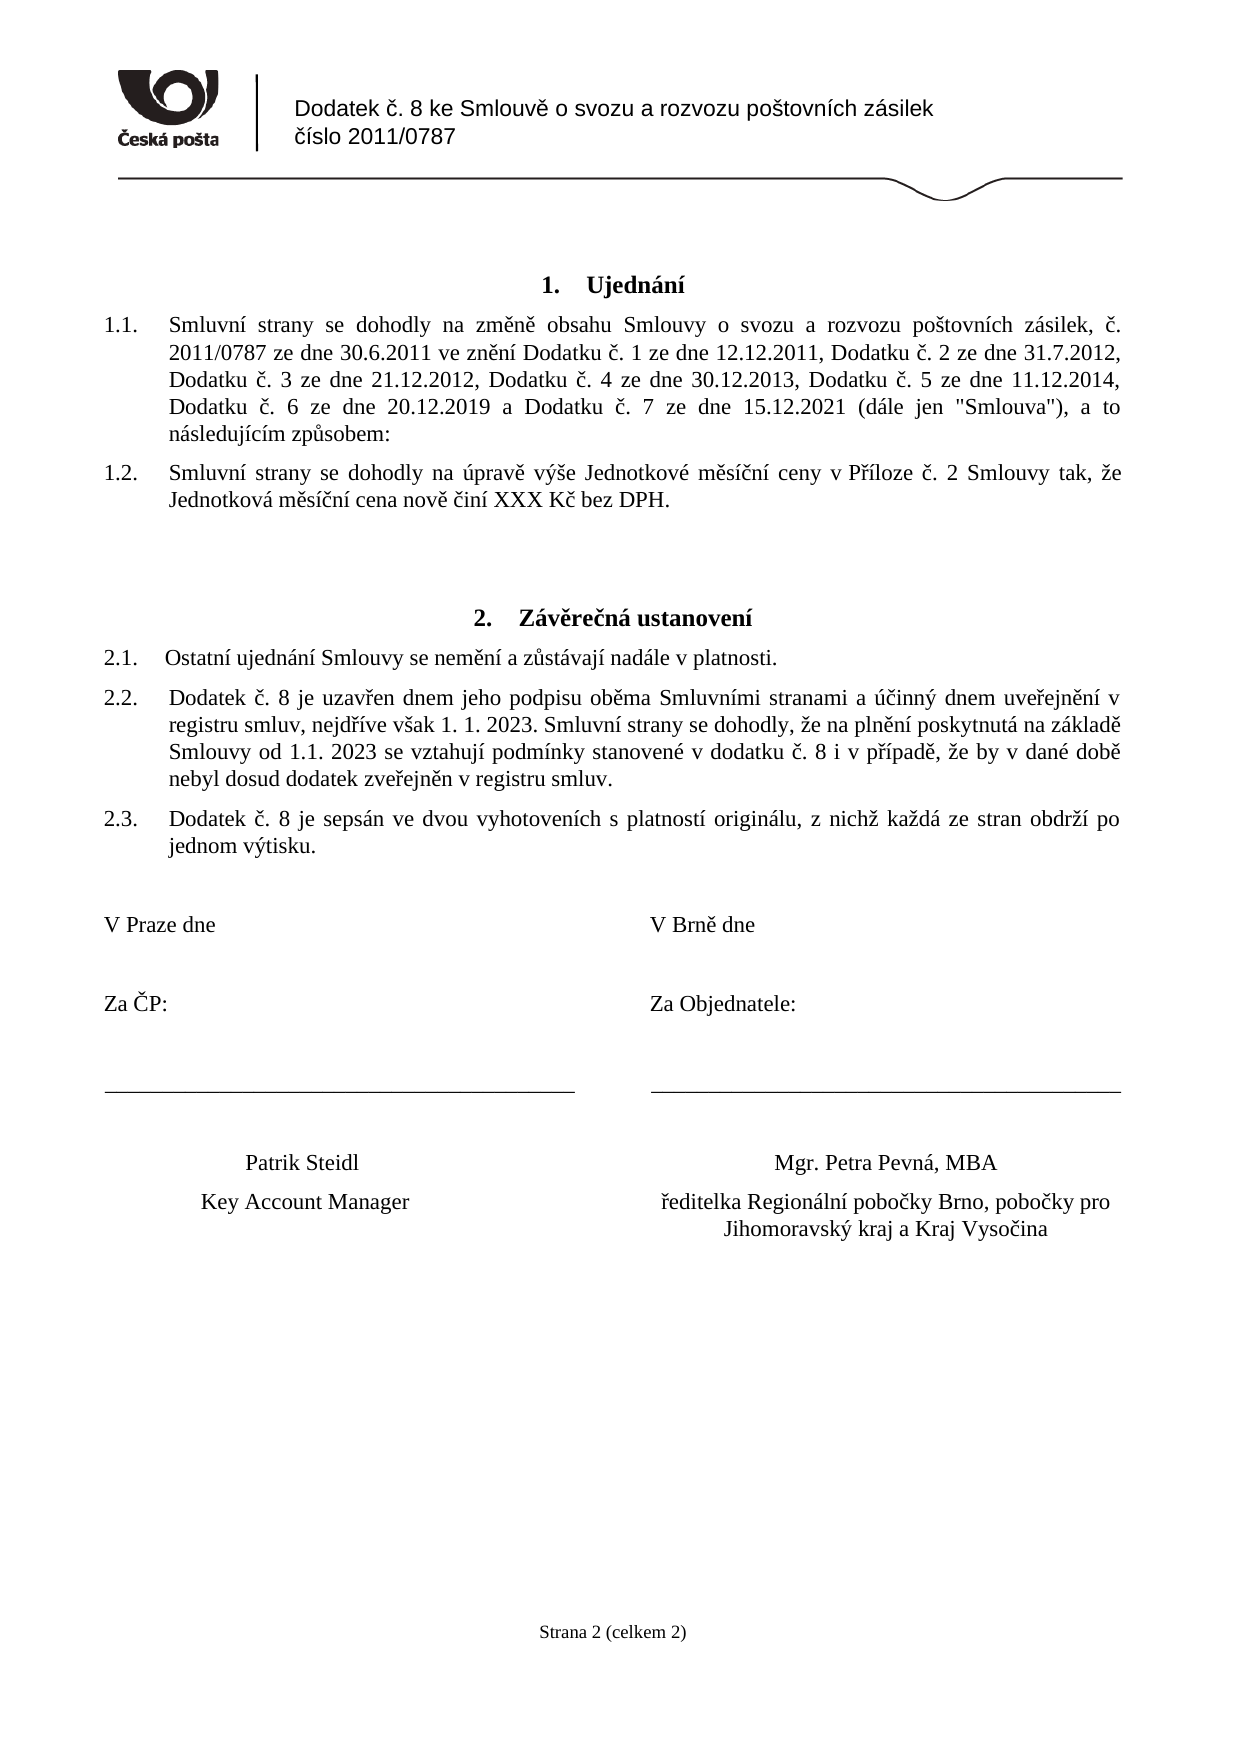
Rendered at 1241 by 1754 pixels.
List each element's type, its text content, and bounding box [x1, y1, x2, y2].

list Ostatní ujednání Smlouvy se nemění a zůstávají nadále v platnosti. [103, 644, 1122, 671]
list V Praze dne [103, 911, 576, 938]
list ředitelka Regionální pobočky Brno, pobočky pro Jihomoravský kraj a Kraj Vysočina [649, 1188, 1122, 1242]
list _________________________________________ [103, 1069, 576, 1096]
list Key Account Manager [103, 1188, 576, 1215]
list Mgr. Petra Pevná, MBA [649, 1148, 1122, 1175]
picture [118, 177, 1123, 201]
picture [118, 70, 219, 148]
list Smluvní strany se dohodly na úpravě výše Jednotkové měsíční ceny v Příloze č. 2 Smlouvy tak, že Jednotková měsíční cena nově činí XXX Kč bez DPH. [103, 459, 1122, 513]
text Závěrečná ustanovení [103, 604, 1122, 632]
list Dodatek č. 8 je uzavřen dnem jeho podpisu oběma Smluvními stranami a účinný dnem uveřejnění v registru smluv, nejdříve však 1. 1. 2023. Smluvní strany se dohodly, že na plnění poskytnutá na základě Smlouvy od 1.1. 2023 se vztahují podmínky stanovené v dodatku č. 8 i v případě, že by v dané době nebyl dosud dodatek zveřejněn v registru smluv. [103, 684, 1122, 792]
list Patrik Steidl [103, 1148, 576, 1175]
list Za ČP: [103, 990, 576, 1017]
list Za Objednatele: [649, 990, 1122, 1017]
list Smluvní strany se dohodly na změně obsahu Smlouvy o svozu a rozvozu poštovních zásilek, č. 2011/0787 ze dne 30.6.2011 ve znění Dodatku č. 1 ze dne 12.12.2011, Dodatku č. 2 ze dne 31.7.2012, Dodatku č. 3 ze dne 21.12.2012, Dodatku č. 4 ze dne 30.12.2013, Dodatku č. 5 ze dne 11.12.2014, Dodatku č. 6 ze dne 20.12.2019 a Dodatku č. 7 ze dne 15.12.2021 (dále jen "Smlouva"), a to následujícím způsobem: [103, 311, 1122, 447]
text Ujednání [103, 272, 1122, 299]
list _________________________________________ [649, 1069, 1122, 1096]
list V Brně dne [649, 911, 1122, 938]
list Dodatek č. 8 je sepsán ve dvou vyhotoveních s platností originálu, z nichž každá ze stran obdrží po jednom výtisku. [103, 804, 1122, 859]
